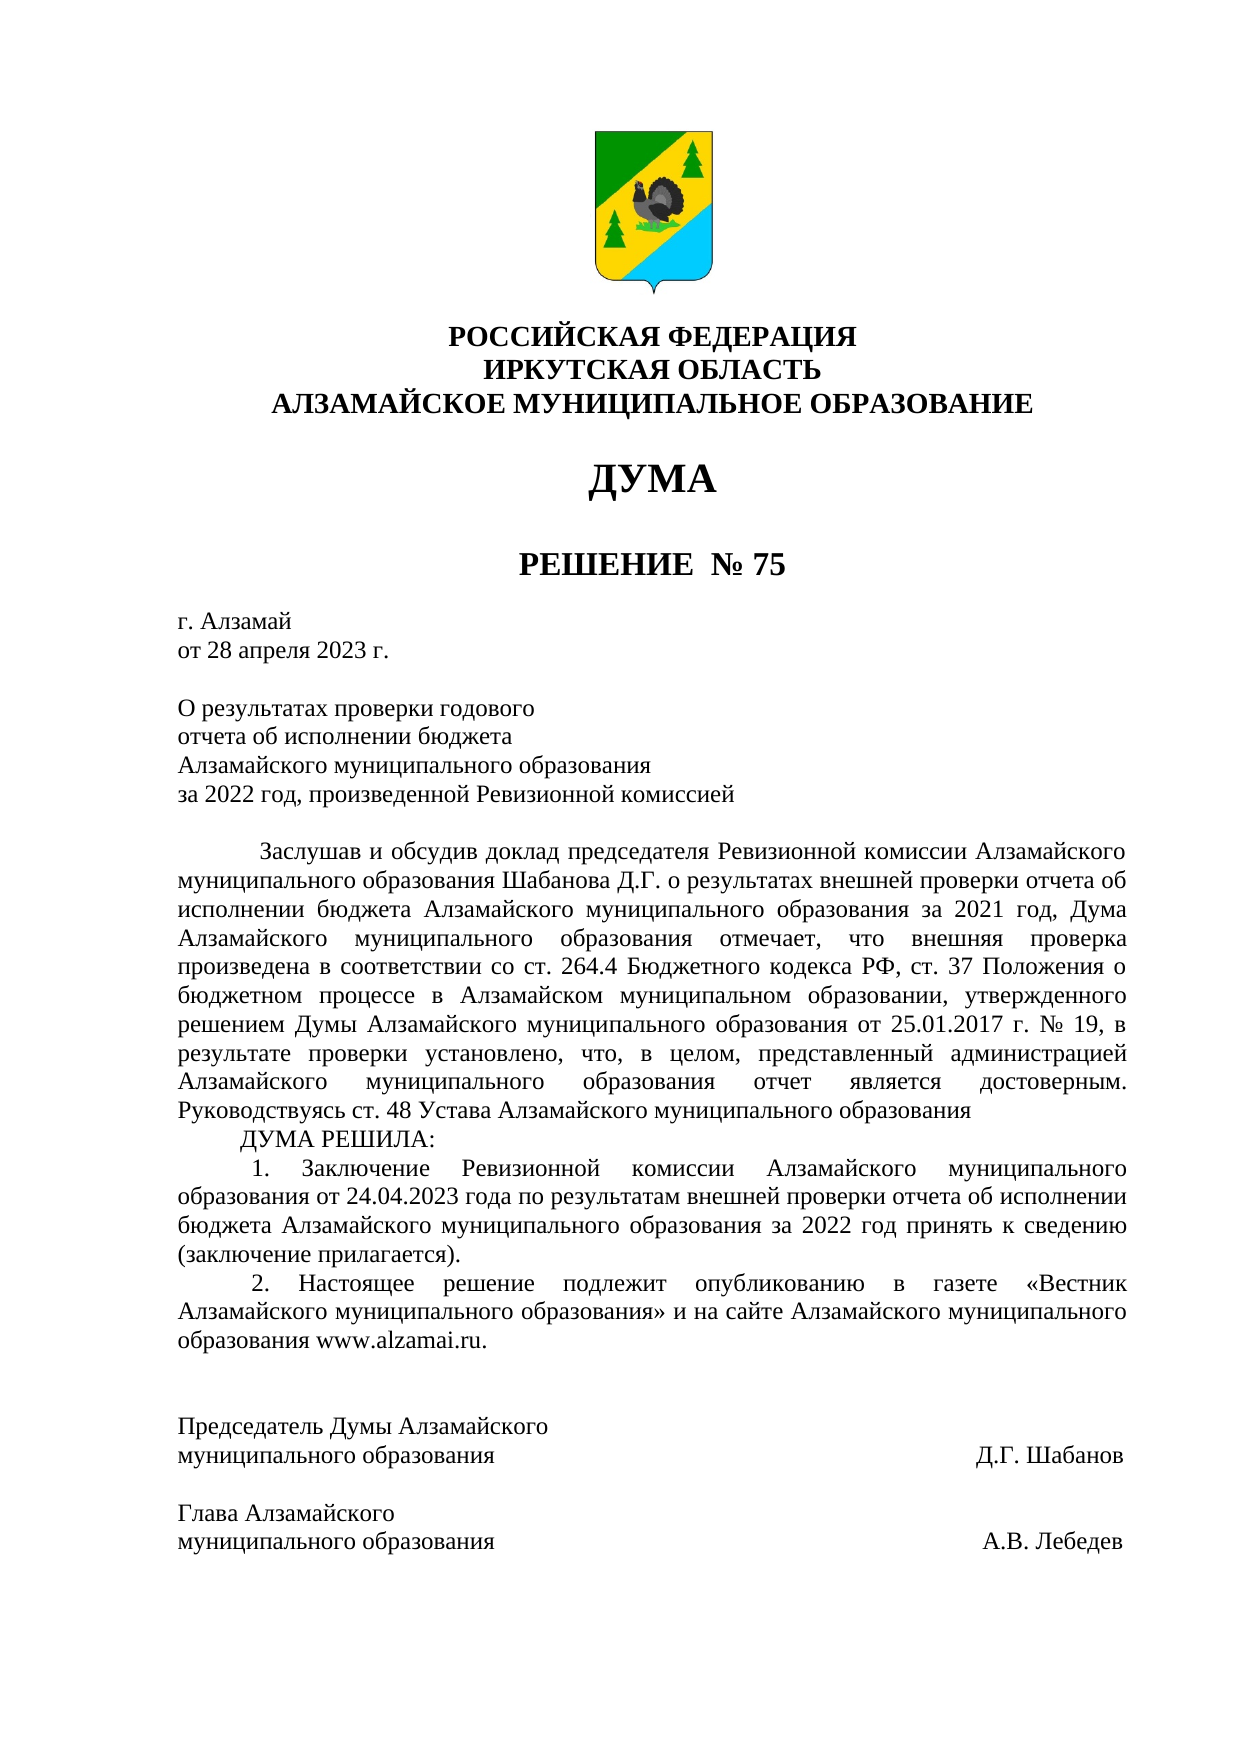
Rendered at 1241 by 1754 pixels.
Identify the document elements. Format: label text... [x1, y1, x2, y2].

text ДУМА [177, 453, 1128, 501]
text ИРКУТСКАЯ ОБЛАСТЬ [177, 352, 1128, 386]
text муниципального образования А.В. Лебедев [177, 1526, 1128, 1555]
text АЛЗАМАЙСКОЕ МУНИЦИПАЛЬНОЕ ОБРАЗОВАНИЕ [177, 386, 1128, 419]
text г. Алзамай [177, 606, 1128, 635]
text РЕШЕНИЕ № 75 [177, 544, 1128, 582]
text 2. Настоящее решение подлежит опубликованию в газете «Вестник Алзамайского муниципального образования» и на сайте Алзамайского муниципального образования www.alzamai.ru. [177, 1268, 1128, 1354]
text РОССИЙСКАЯ ФЕДЕРАЦИЯ [177, 319, 1128, 352]
text от 28 апреля 2023 г. [177, 635, 1128, 664]
text ДУМА РЕШИЛА: [177, 1124, 1128, 1153]
text 1. Заключение Ревизионной комиссии Алзамайского муниципального образования от 24.04.2023 года по результатам внешней проверки отчета об исполнении бюджета Алзамайского муниципального образования за 2022 год принять к сведению (заключение прилагается). [177, 1153, 1128, 1268]
text О результатах проверки годового [177, 693, 1128, 721]
text Алзамайского муниципального образования [177, 750, 1128, 779]
picture [590, 118, 715, 295]
text Глава Алзамайского [177, 1498, 1128, 1526]
text отчета об исполнении бюджета [177, 721, 1128, 750]
text за 2022 год, произведенной Ревизионной комиссией [177, 779, 1128, 808]
text Председатель Думы Алзамайского [177, 1411, 1128, 1440]
text муниципального образования Д.Г. Шабанов [177, 1440, 1128, 1469]
text Заслушав и обсудив доклад председателя Ревизионной комиссии Алзамайского муниципального образования Шабанова Д.Г. о результатах внешней проверки отчета об исполнении бюджета Алзамайского муниципального образования за 2021 год, Дума Алзамайского муниципального образования отмечает, что внешняя проверка произведена в соответствии со ст. 264.4 Бюджетного кодекса РФ, ст. 37 Положения о бюджетном процессе в Алзамайском муниципальном образовании, утвержденного решением Думы Алзамайского муниципального образования от 25.01.2017 г. № 19, в результате проверки установлено, что, в целом, представленный администрацией Алзамайского муниципального образования отчет является достоверным. Руководствуясь ст. 48 Устава Алзамайского муниципального образования [177, 836, 1128, 1124]
